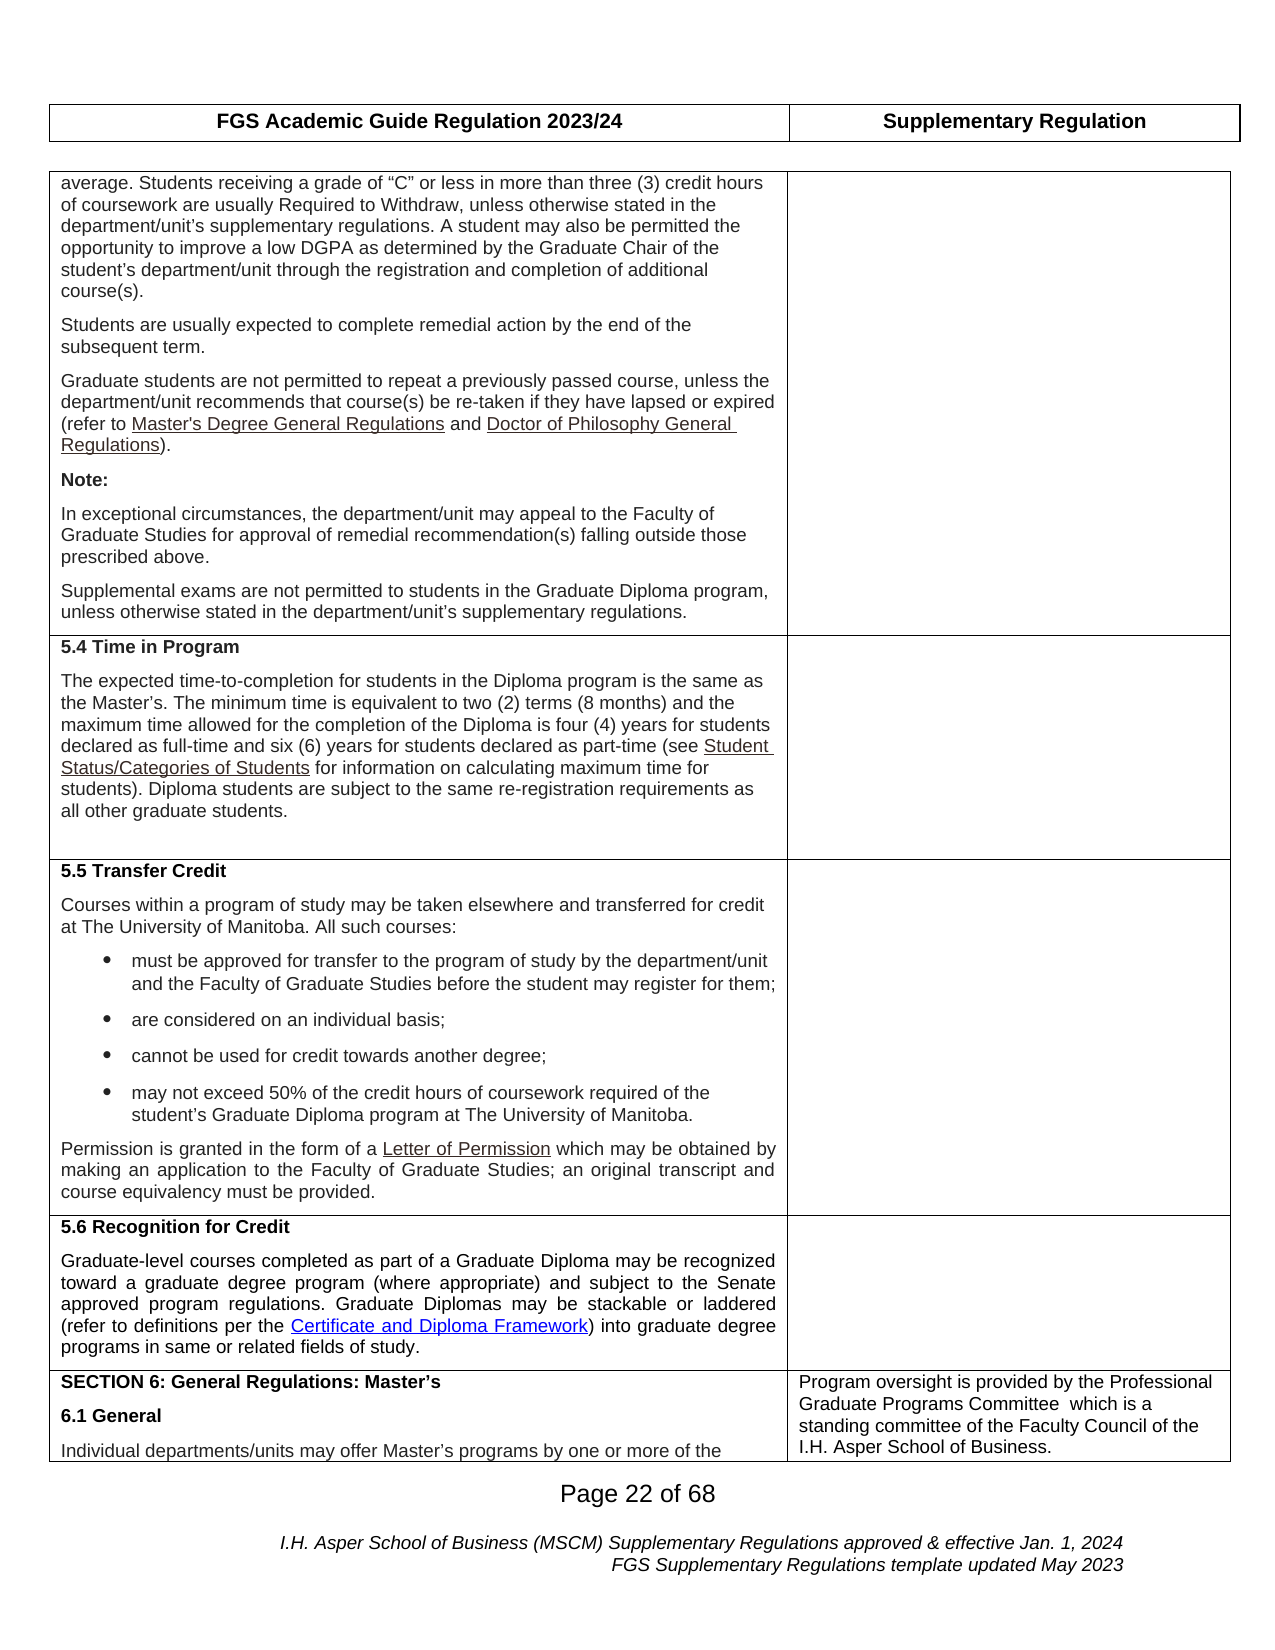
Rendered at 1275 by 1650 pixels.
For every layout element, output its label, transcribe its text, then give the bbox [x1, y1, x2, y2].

table_cell [788, 860, 1230, 1215]
table_cell 5.4 Time in Program The expected time-to-completion for students in the Diploma program is the same as the Master’s. The minimum time is equivalent to two (2) terms (8 months) and the maximum time allowed for the completion of the Diploma is four (4) years for students declared as full-time and six (6) years for students declared as part-time (see Student Status/Categories of Students for information on calculating maximum time for students). Diploma students are subject to the same re-registration requirements as all other graduate students. [50, 636, 787, 859]
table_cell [788, 1371, 1230, 1461]
table_cell [788, 1216, 1230, 1370]
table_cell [50, 172, 787, 635]
table_cell [788, 172, 1230, 635]
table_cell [50, 1371, 787, 1461]
table_cell [788, 636, 1230, 859]
table_cell 5.5 Transfer Credit Courses within a program of study may be taken elsewhere and transferred for credit at The University of Manitoba. All such courses: must be approved for transfer to the program of study by the department/unit and the Faculty of Graduate Studies before the student may register for them; are considered on an individual basis; cannot be used for credit towards another degree; may not exceed 50% of the credit hours of coursework required of the student’s Graduate Diploma program at The University of Manitoba. Permission is granted in the form of a Letter of Permission which may be obtained by making an application to the Faculty of Graduate Studies; an original transcript and course equivalency must be provided. [50, 860, 787, 1215]
table_cell 5.6 Recognition for Credit Graduate-level courses completed as part of a Graduate Diploma may be recognized toward a graduate degree program (where appropriate) and subject to the Senate approved program regulations. Graduate Diplomas may be stackable or laddered (refer to definitions per the Certificate and Diploma Framework) into graduate degree programs in same or related fields of study. [50, 1216, 787, 1370]
